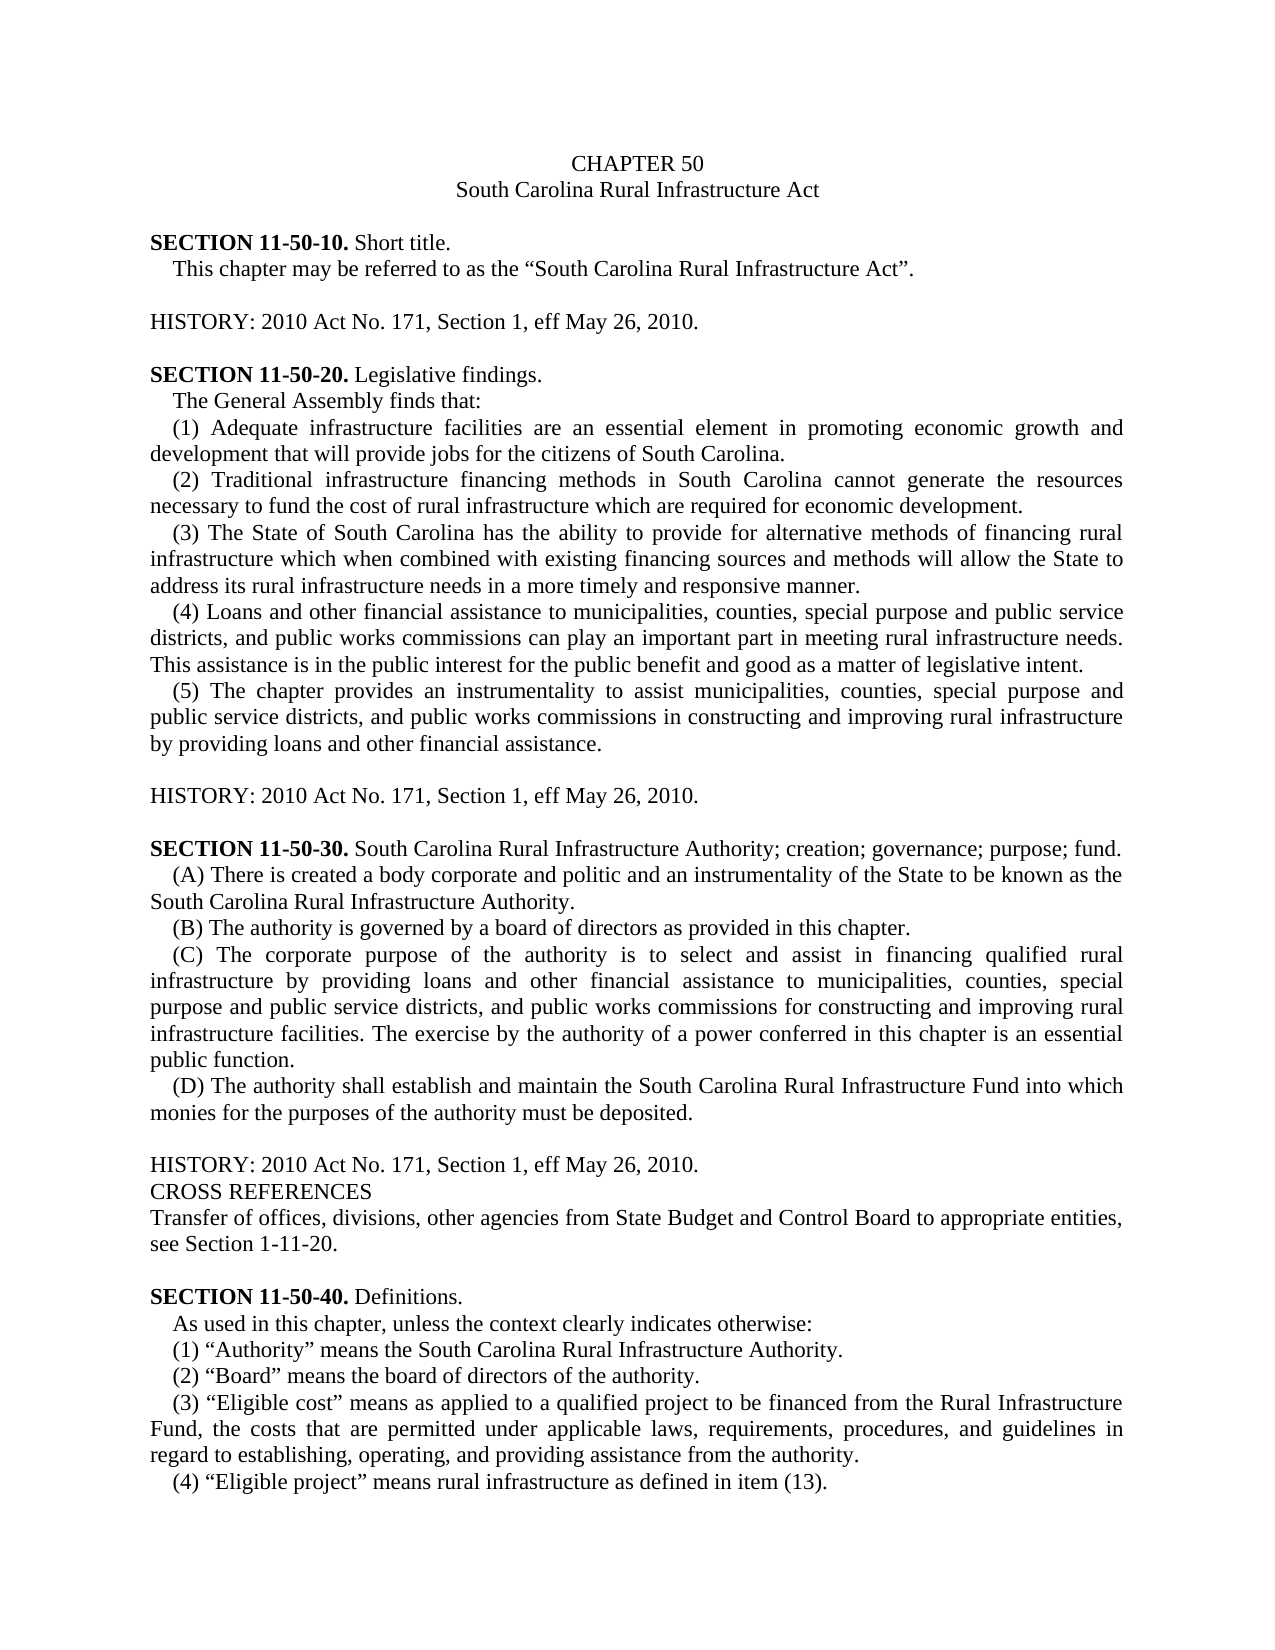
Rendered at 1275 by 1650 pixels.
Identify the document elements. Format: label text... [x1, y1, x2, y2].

text (1) Adequate infrastructure facilities are an essential element in promoting economic growth and development that will provide jobs for the citizens of South Carolina. [150, 413, 1125, 466]
text HISTORY: 2010 Act No. 171, Section 1, eff May 26, 2010. [150, 782, 1125, 809]
text SECTION 11-50-40. Definitions. [150, 1283, 1125, 1309]
text As used in this chapter, unless the context clearly indicates otherwise: [150, 1309, 1125, 1336]
text (1) “Authority” means the South Carolina Rural Infrastructure Authority. [150, 1336, 1125, 1362]
text CROSS REFERENCES [150, 1178, 1125, 1204]
text This chapter may be referred to as the “South Carolina Rural Infrastructure Act”. [150, 255, 1125, 282]
text (2) Traditional infrastructure financing methods in South Carolina cannot generate the resources necessary to fund the cost of rural infrastructure which are required for economic development. [150, 466, 1125, 519]
text (A) There is created a body corporate and politic and an instrumentality of the State to be known as the South Carolina Rural Infrastructure Authority. [150, 862, 1125, 914]
text HISTORY: 2010 Act No. 171, Section 1, eff May 26, 2010. [150, 308, 1125, 334]
text (2) “Board” means the board of directors of the authority. [150, 1362, 1125, 1389]
text South Carolina Rural Infrastructure Act [150, 176, 1125, 203]
text (4) “Eligible project” means rural infrastructure as defined in item (13). [150, 1468, 1125, 1494]
text (4) Loans and other financial assistance to municipalities, counties, special purpose and public service districts, and public works commissions can play an important part in meeting rural infrastructure needs. This assistance is in the public interest for the public benefit and good as a matter of legislative intent. [150, 598, 1125, 677]
text The General Assembly finds that: [150, 387, 1125, 413]
text HISTORY: 2010 Act No. 171, Section 1, eff May 26, 2010. [150, 1151, 1125, 1178]
text (3) “Eligible cost” means as applied to a qualified project to be financed from the Rural Infrastructure Fund, the costs that are permitted under applicable laws, requirements, procedures, and guidelines in regard to establishing, operating, and providing assistance from the authority. [150, 1389, 1125, 1468]
text (5) The chapter provides an instrumentality to assist municipalities, counties, special purpose and public service districts, and public works commissions in constructing and improving rural infrastructure by providing loans and other financial assistance. [150, 677, 1125, 756]
text (3) The State of South Carolina has the ability to provide for alternative methods of financing rural infrastructure which when combined with existing financing sources and methods will allow the State to address its rural infrastructure needs in a more timely and responsive manner. [150, 519, 1125, 598]
text (B) The authority is governed by a board of directors as provided in this chapter. [150, 914, 1125, 941]
text (D) The authority shall establish and maintain the South Carolina Rural Infrastructure Fund into which monies for the purposes of the authority must be deposited. [150, 1072, 1125, 1125]
text (C) The corporate purpose of the authority is to select and assist in financing qualified rural infrastructure by providing loans and other financial assistance to municipalities, counties, special purpose and public service districts, and public works commissions for constructing and improving rural infrastructure facilities. The exercise by the authority of a power conferred in this chapter is an essential public function. [150, 941, 1125, 1072]
text SECTION 11-50-20. Legislative findings. [150, 361, 1125, 387]
text SECTION 11-50-10. Short title. [150, 229, 1125, 255]
text Transfer of offices, divisions, other agencies from State Budget and Control Board to appropriate entities, see Section 1-11-20. [150, 1204, 1125, 1257]
text CHAPTER 50 [150, 150, 1125, 176]
text SECTION 11-50-30. South Carolina Rural Infrastructure Authority; creation; governance; purpose; fund. [150, 835, 1125, 862]
